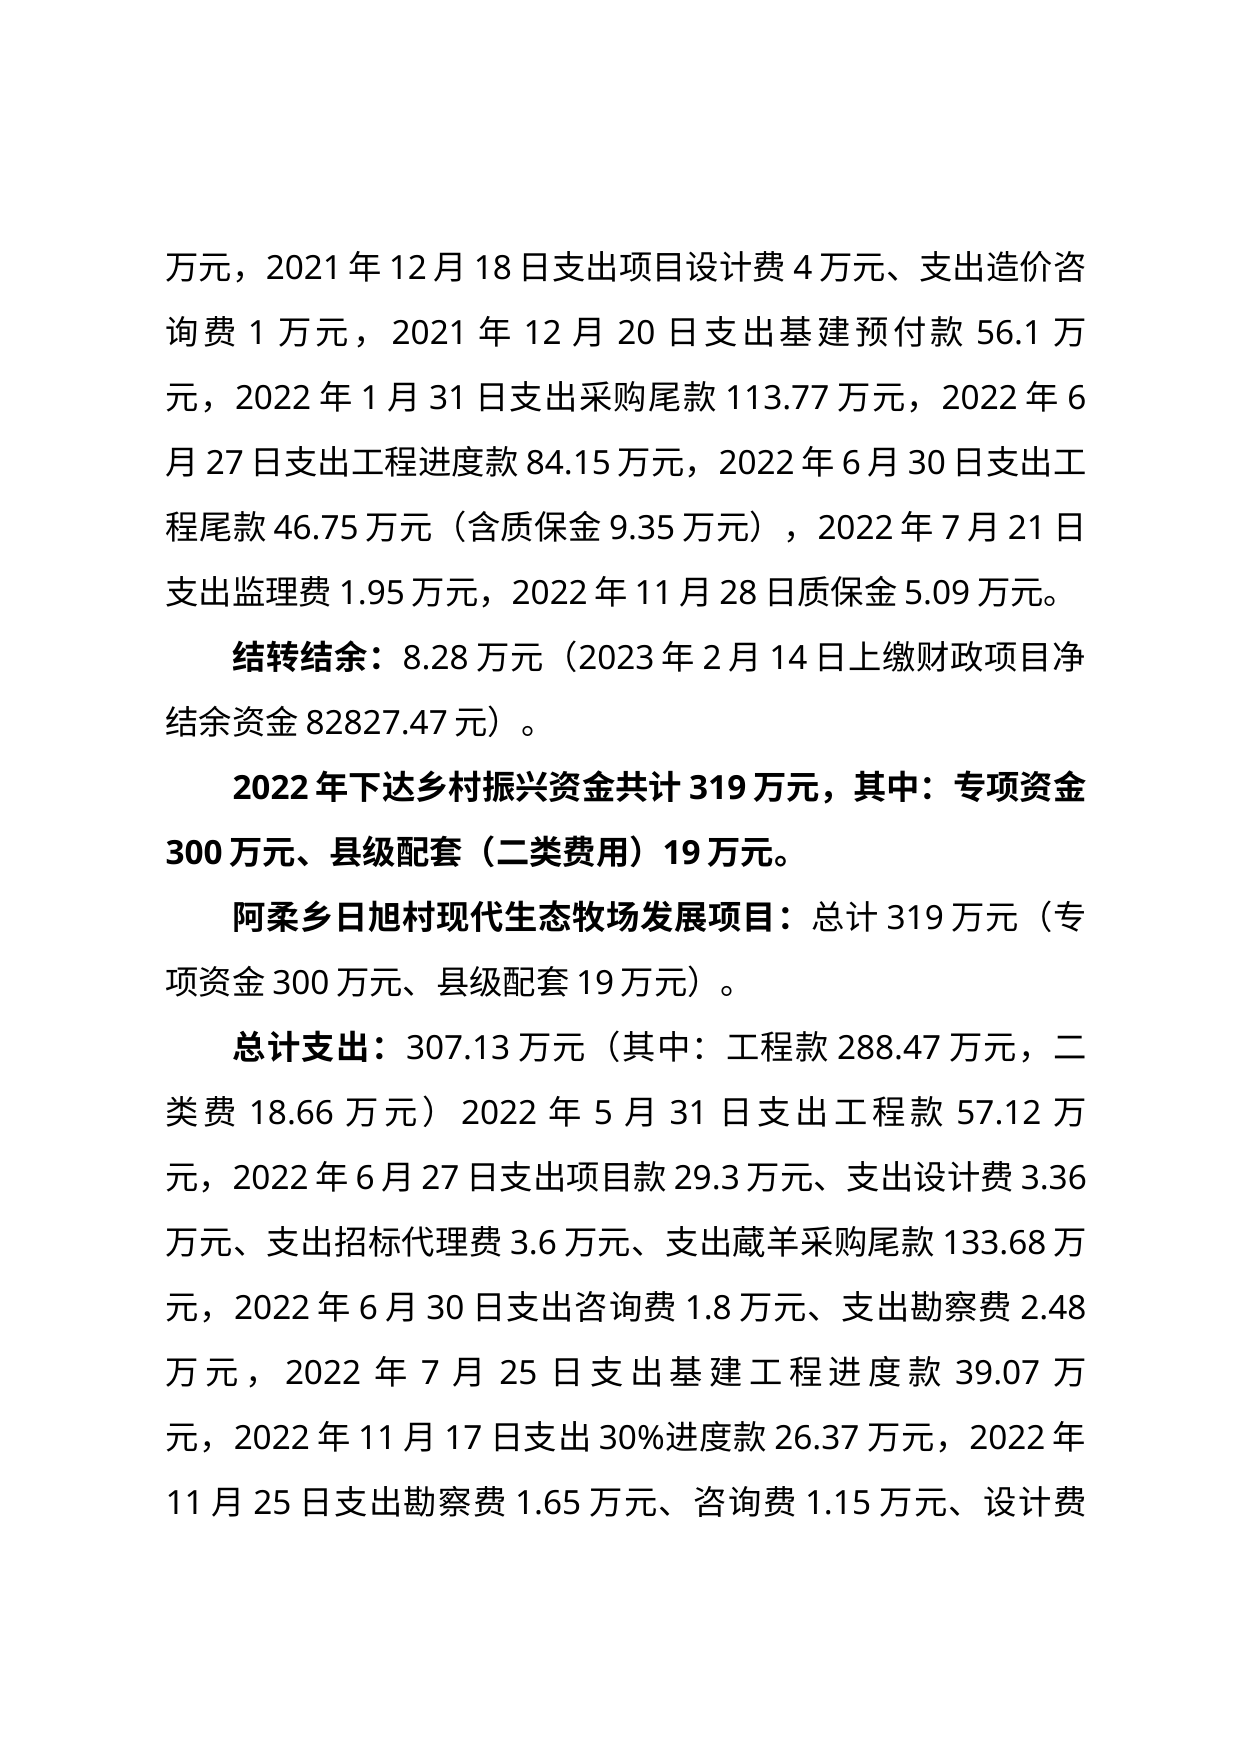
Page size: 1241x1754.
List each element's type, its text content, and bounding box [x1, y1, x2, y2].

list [165, 233, 1087, 623]
list 2022年下达乡村振兴资金共计319万元，其中：专项资金300万元、县级配套（二类费用）19万元。 [165, 753, 1087, 883]
list 阿柔乡日旭村现代生态牧场发展项目：总计319万元（专项资金300万元、县级配套19万元）。 [165, 883, 1087, 1013]
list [165, 1013, 1087, 1533]
list 结转结余：8.28万元（2023年2月14日上缴财政项目净结余资金82827.47元）。 [165, 623, 1087, 753]
